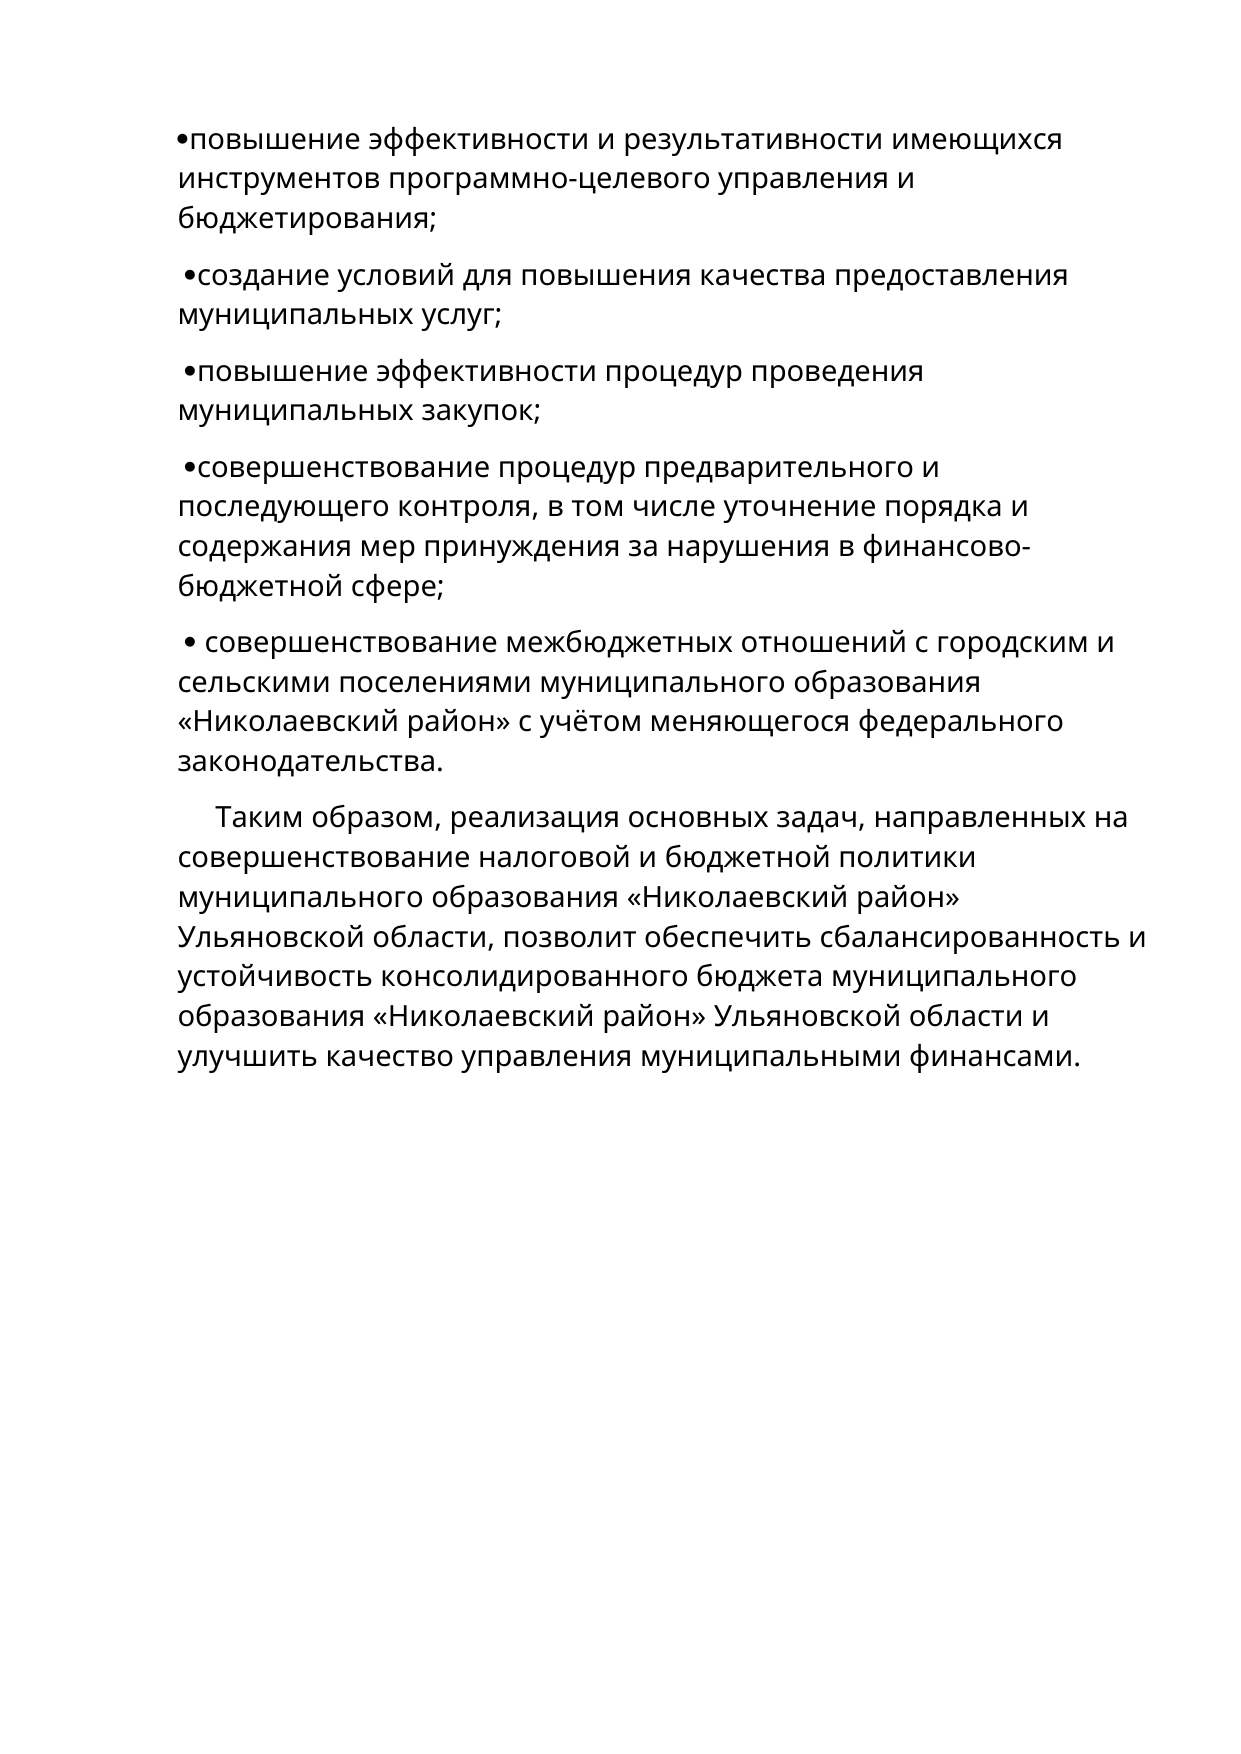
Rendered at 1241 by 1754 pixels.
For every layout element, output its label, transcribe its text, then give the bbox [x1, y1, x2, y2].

text совершенствование процедур предварительного и последующего контроля, в том числе уточнение порядка и содержания мер принуждения за нарушения в финансово-бюджетной сфере; [177, 446, 1152, 605]
text создание условий для повышения качества предоставления муниципальных услуг; [177, 254, 1152, 333]
text повышение эффективности и результативности имеющихся инструментов программно-целевого управления и бюджетирования; [177, 118, 1152, 237]
text повышение эффективности процедур проведения муниципальных закупок; [177, 350, 1152, 429]
text Таким образом, реализация основных задач, направленных на совершенствование налоговой и бюджетной политики муниципального образования «Николаевский район» Ульяновской области, позволит обеспечить сбалансированность и устойчивость консолидированного бюджета муниципального образования «Николаевский район» Ульяновской области и улучшить качество управления муниципальными финансами. [177, 797, 1152, 1074]
text совершенствование межбюджетных отношений с городским и сельскими поселениями муниципального образования «Николаевский район» с учётом меняющегося федерального законодательства. [177, 621, 1152, 780]
